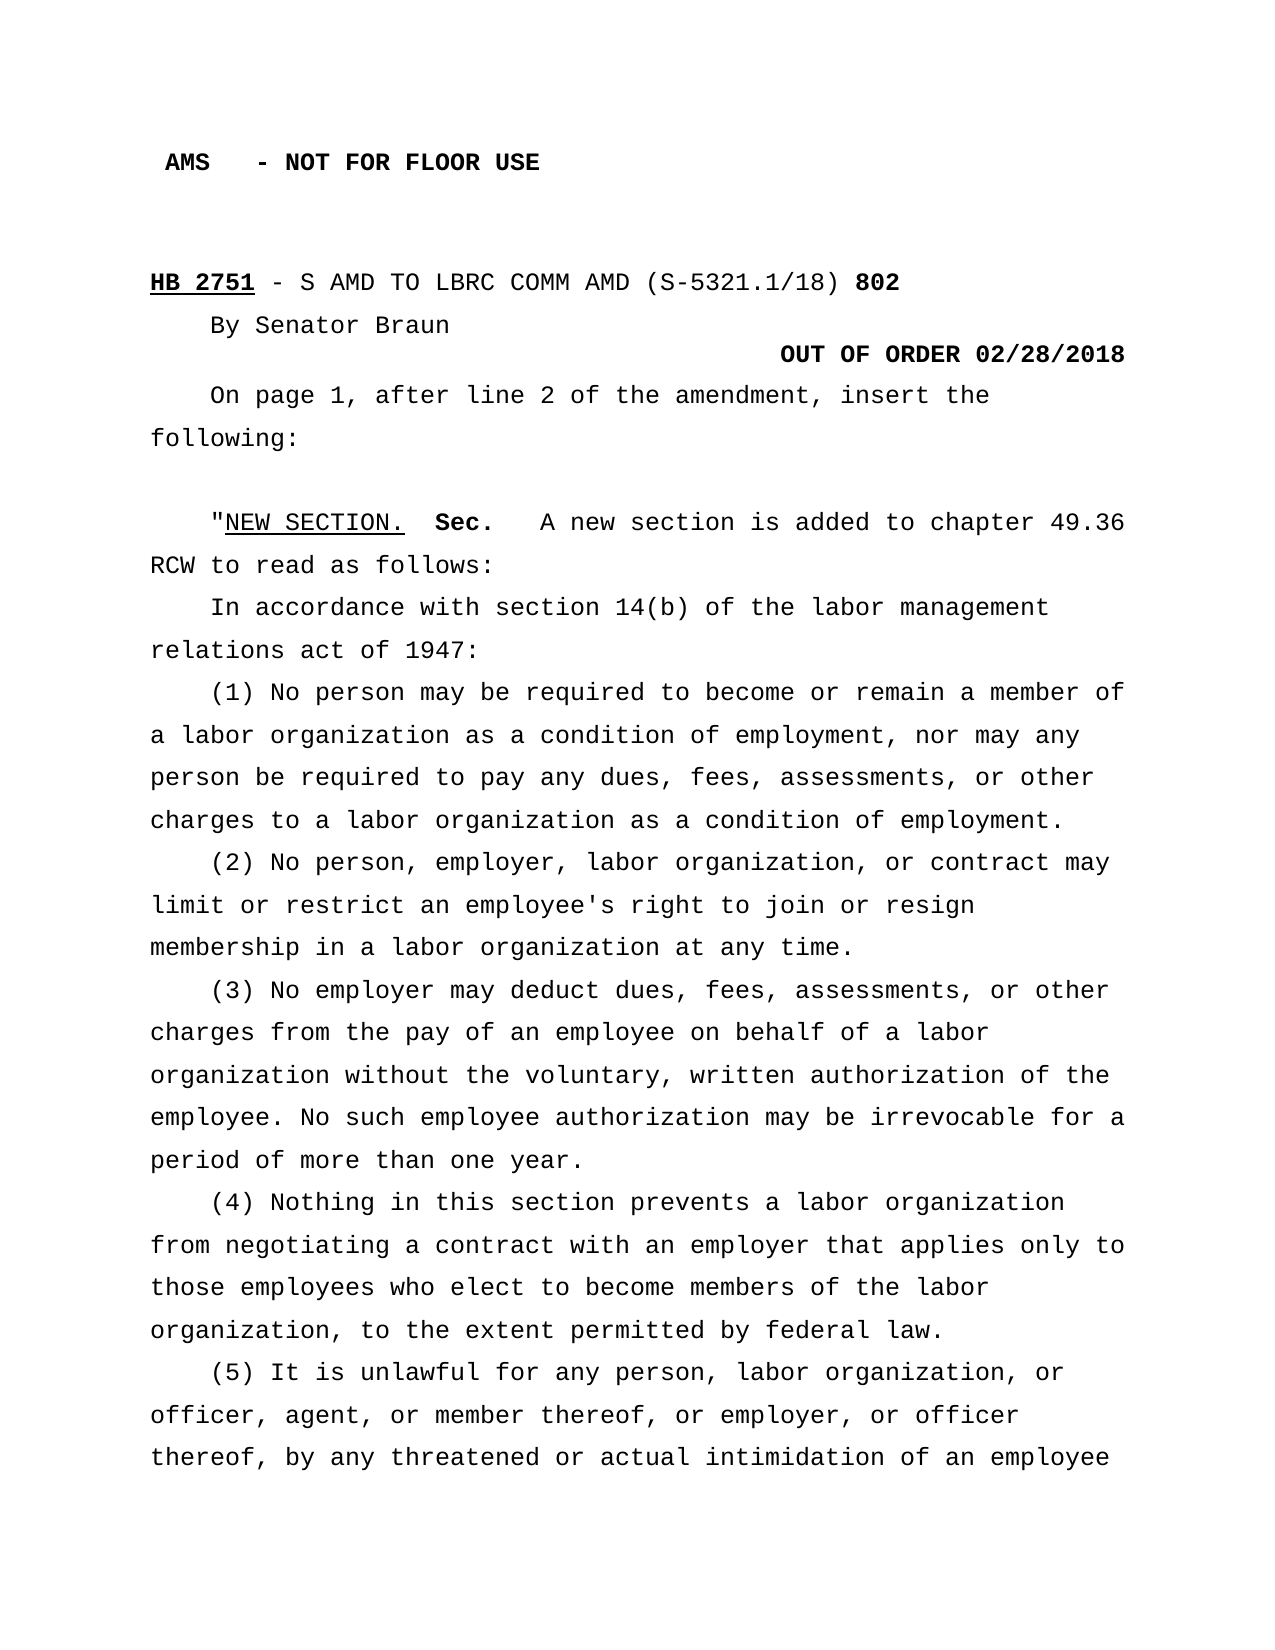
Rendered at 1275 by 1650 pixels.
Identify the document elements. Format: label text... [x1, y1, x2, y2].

text (3) No employer may deduct dues, fees, assessments, or other charges from the pay of an employee on behalf of a labor organization without the voluntary, written authorization of the employee. No such employee authorization may be irrevocable for a period of more than one year. [150, 964, 1125, 1177]
text "NEW SECTION. Sec. A new section is added to chapter 49.36 RCW to read as follows: [150, 497, 1125, 582]
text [150, 1347, 1125, 1474]
text (4) Nothing in this section prevents a labor organization from negotiating a contract with an employer that applies only to those employees who elect to become members of the labor organization, to the extent permitted by federal law. [150, 1177, 1125, 1347]
text In accordance with section 14(b) of the labor management relations act of 1947: [150, 582, 1125, 667]
text By Senator Braun [150, 299, 1125, 342]
text HB 2751 - S AMD TO LBRC COMM AMD (S-5321.1/18) 802 [150, 257, 1125, 299]
text On page 1, after line 2 of the amendment, insert the following: [150, 370, 1125, 455]
text AMS - NOT FOR FLOOR USE [150, 150, 1125, 178]
text OUT OF ORDER 02/28/2018 [150, 342, 1125, 370]
text (1) No person may be required to become or remain a member of a labor organization as a condition of employment, nor may any person be required to pay any dues, fees, assessments, or other charges to a labor organization as a condition of employment. [150, 667, 1125, 837]
text (2) No person, employer, labor organization, or contract may limit or restrict an employee's right to join or resign membership in a labor organization at any time. [150, 837, 1125, 964]
